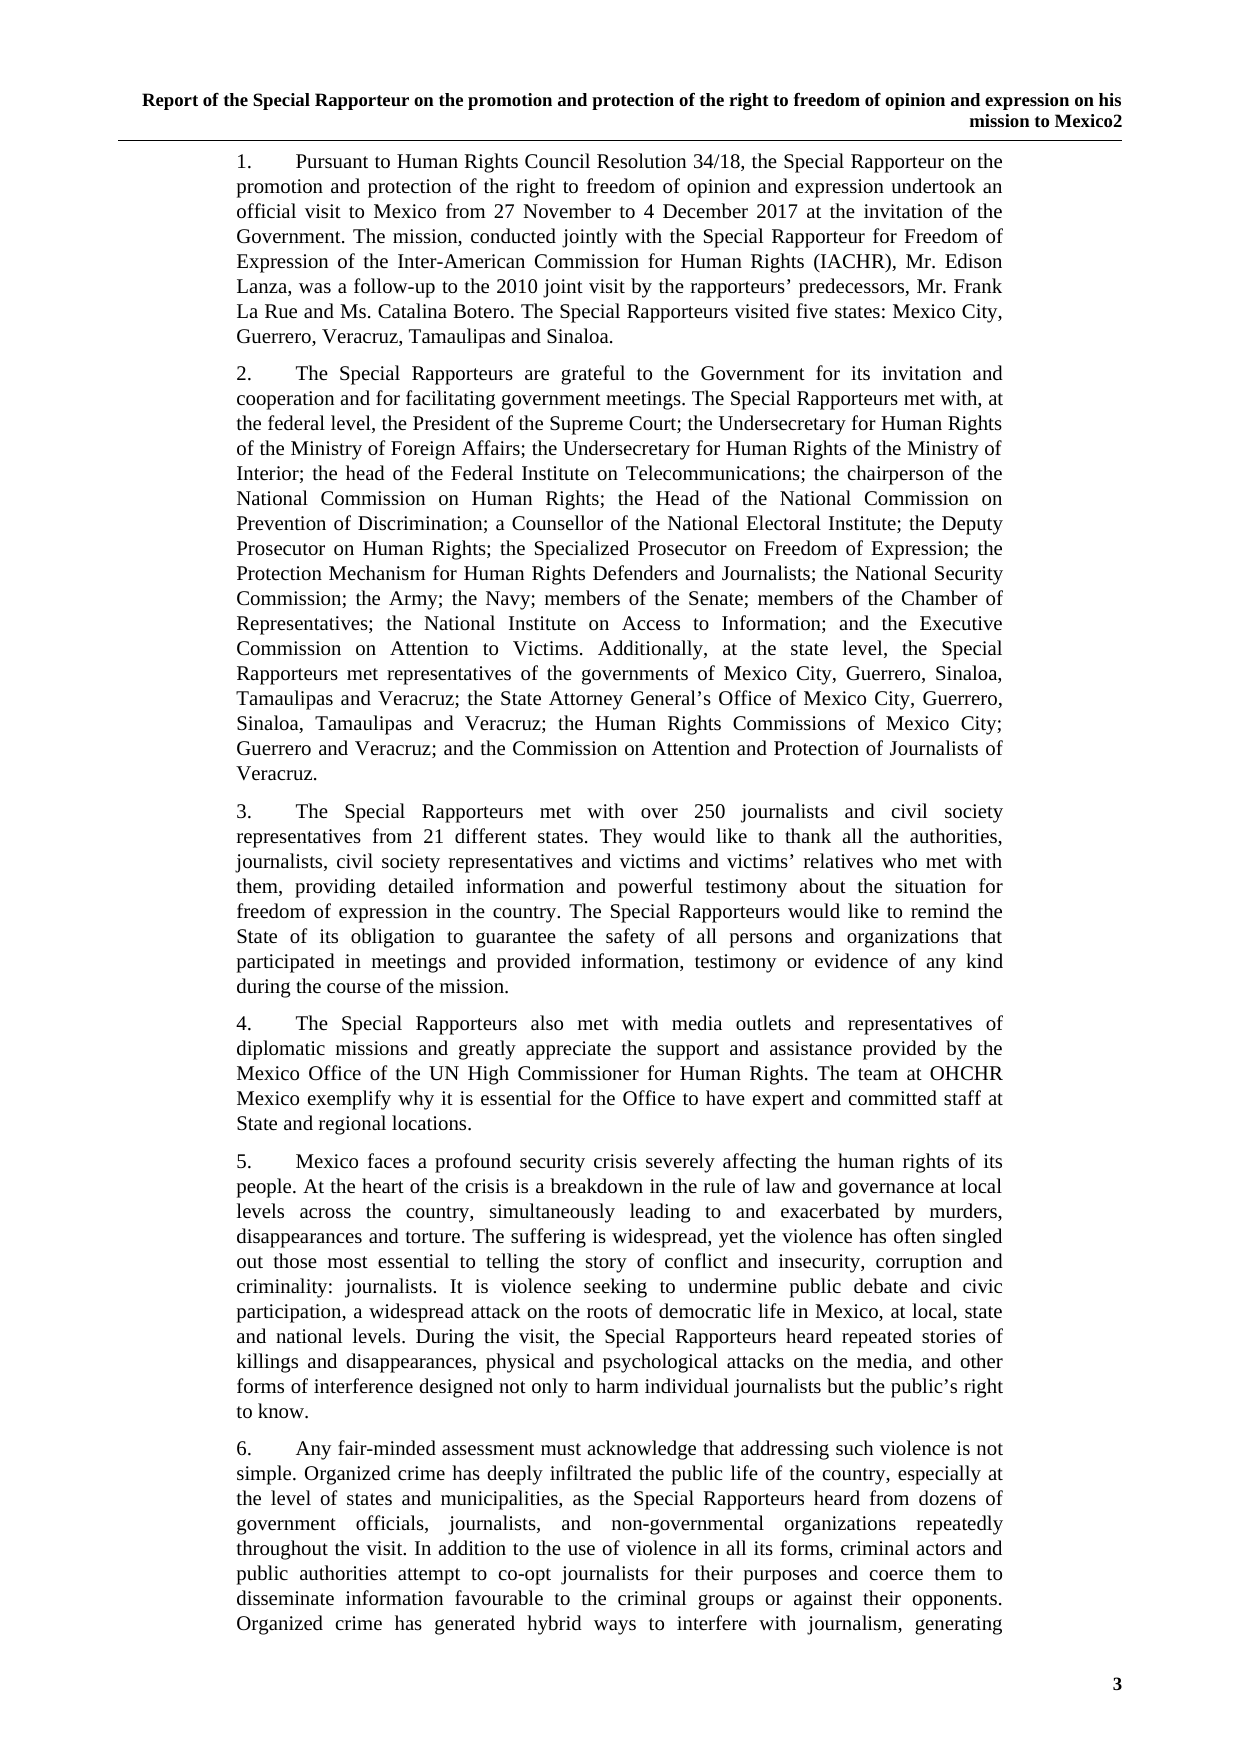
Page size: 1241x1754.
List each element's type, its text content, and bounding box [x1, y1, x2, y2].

text 3. The Special Rapporteurs met with over 250 journalists and civil society representatives from 21 different states. They would like to thank all the authorities, journalists, civil society representatives and victims and victims’ relatives who met with them, providing detailed information and powerful testimony about the situation for freedom of expression in the country. The Special Rapporteurs would like to remind the State of its obligation to guarantee the safety of all persons and organizations that participated in meetings and provided information, testimony or evidence of any kind during the course of the mission. [236, 798, 1004, 998]
text 2. The Special Rapporteurs are grateful to the Government for its invitation and cooperation and for facilitating government meetings. The Special Rapporteurs met with, at the federal level, the President of the Supreme Court; the Undersecretary for Human Rights of the Ministry of Foreign Affairs; the Undersecretary for Human Rights of the Ministry of Interior; the head of the Federal Institute on Telecommunications; the chairperson of the National Commission on Human Rights; the Head of the National Commission on Prevention of Discrimination; a Counsellor of the National Electoral Institute; the Deputy Prosecutor on Human Rights; the Specialized Prosecutor on Freedom of Expression; the Protection Mechanism for Human Rights Defenders and Journalists; the National Security Commission; the Army; the Navy; members of the Senate; members of the Chamber of Representatives; the National Institute on Access to Information; and the Executive Commission on Attention to Victims. Additionally, at the state level, the Special Rapporteurs met representatives of the governments of Mexico City, Guerrero, Sinaloa, Tamaulipas and Veracruz; the State Attorney General’s Office of Mexico City, Guerrero, Sinaloa, Tamaulipas and Veracruz; the Human Rights Commissions of Mexico City; Guerrero and Veracruz; and the Commission on Attention and Protection of Journalists of Veracruz. [236, 360, 1004, 785]
text 5. Mexico faces a profound security crisis severely affecting the human rights of its people. At the heart of the crisis is a breakdown in the rule of law and governance at local levels across the country, simultaneously leading to and exacerbated by murders, disappearances and torture. The suffering is widespread, yet the violence has often singled out those most essential to telling the story of conflict and insecurity, corruption and criminality: journalists. It is violence seeking to undermine public debate and civic participation, a widespread attack on the roots of democratic life in Mexico, at local, state and national levels. During the visit, the Special Rapporteurs heard repeated stories of killings and disappearances, physical and psychological attacks on the media, and other forms of interference designed not only to harm individual journalists but the public’s right to know. [236, 1148, 1004, 1423]
text 1. Pursuant to Human Rights Council Resolution 34/18, the Special Rapporteur on the promotion and protection of the right to freedom of opinion and expression undertook an official visit to Mexico from 27 November to 4 December 2017 at the invitation of the Government. The mission, conducted jointly with the Special Rapporteur for Freedom of Expression of the Inter-American Commission for Human Rights (IACHR), Mr. Edison Lanza, was a follow-up to the 2010 joint visit by the rapporteurs’ predecessors, Mr. Frank La Rue and Ms. Catalina Botero. The Special Rapporteurs visited five states: Mexico City, Guerrero, Veracruz, Tamaulipas and Sinaloa. [236, 148, 1004, 348]
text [236, 1435, 1004, 1635]
text 4. The Special Rapporteurs also met with media outlets and representatives of diplomatic missions and greatly appreciate the support and assistance provided by the Mexico Office of the UN High Commissioner for Human Rights. The team at OHCHR Mexico exemplify why it is essential for the Office to have expert and committed staff at State and regional locations. [236, 1010, 1004, 1135]
